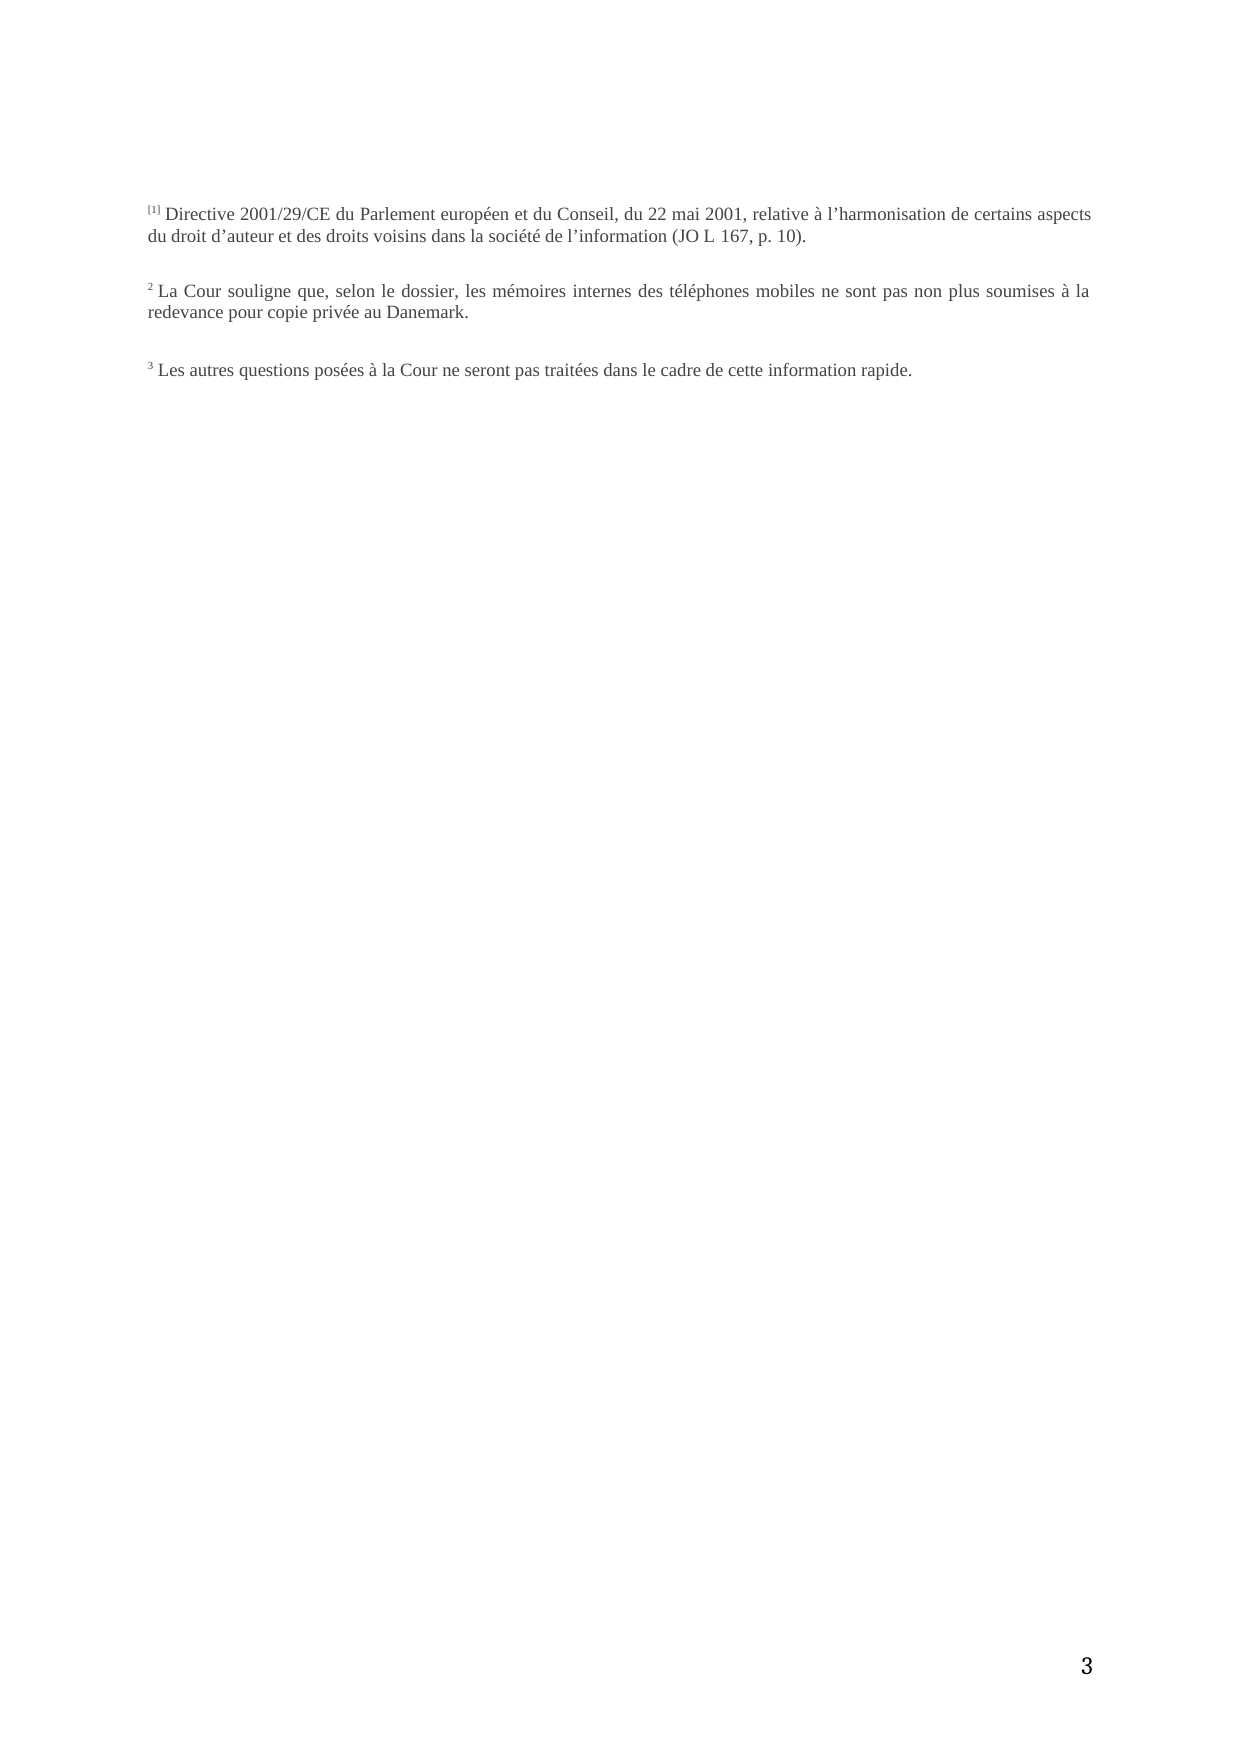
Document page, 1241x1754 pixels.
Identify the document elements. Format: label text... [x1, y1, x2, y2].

text [1] Directive 2001/29/CE du Parlement européen et du Conseil, du 22 mai 2001, relative à l’harmonisation de certains aspects du droit d’auteur et des droits voisins dans la société de l’information (JO L 167, p. 10). [148, 203, 1093, 246]
text 3 Les autres questions posées à la Cour ne seront pas traitées dans le cadre de cette information rapide. [148, 357, 1093, 381]
text 2 La Cour souligne que, selon le dossier, les mémoires internes des téléphones mobiles ne sont pas non plus soumises à la redevance pour copie privée au Danemark. [148, 280, 1093, 323]
